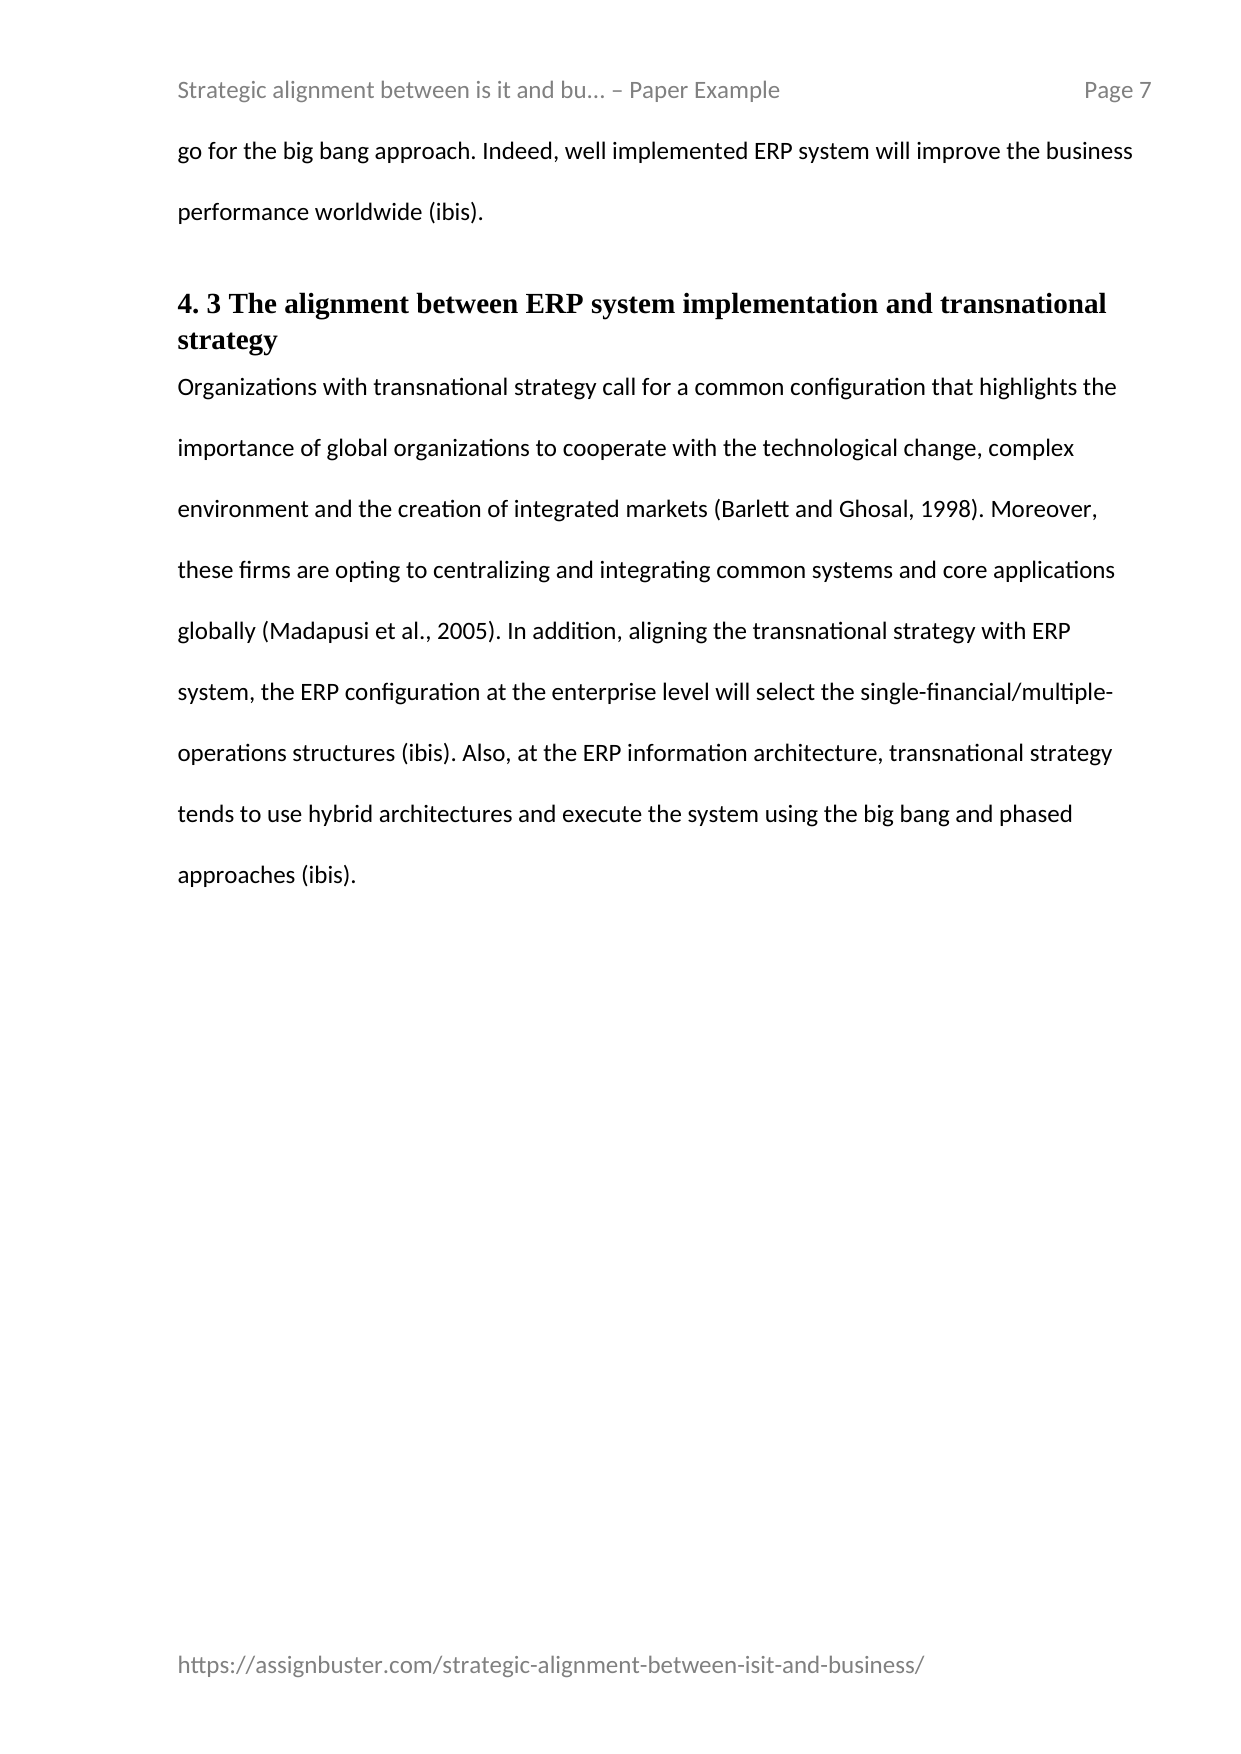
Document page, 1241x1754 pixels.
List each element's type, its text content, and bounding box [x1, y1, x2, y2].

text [177, 135, 1152, 226]
text Organizations with transnational strategy call for a common configuration that highlights the importance of global organizations to cooperate with the technological change, complex environment and the creation of integrated markets (Barlett and Ghosal, 1998). Moreover, these firms are opting to centralizing and integrating common systems and core applications globally (Madapusi et al., 2005). In addition, aligning the transnational strategy with ERP system, the ERP configuration at the enterprise level will select the single-financial/multiple-operations structures (ibis). Also, at the ERP information architecture, transnational strategy tends to use hybrid architectures and execute the system using the big bang and phased approaches (ibis). [177, 371, 1152, 890]
subtitle 4. 3 The alignment between ERP system implementation and transnational strategy [177, 286, 1152, 356]
